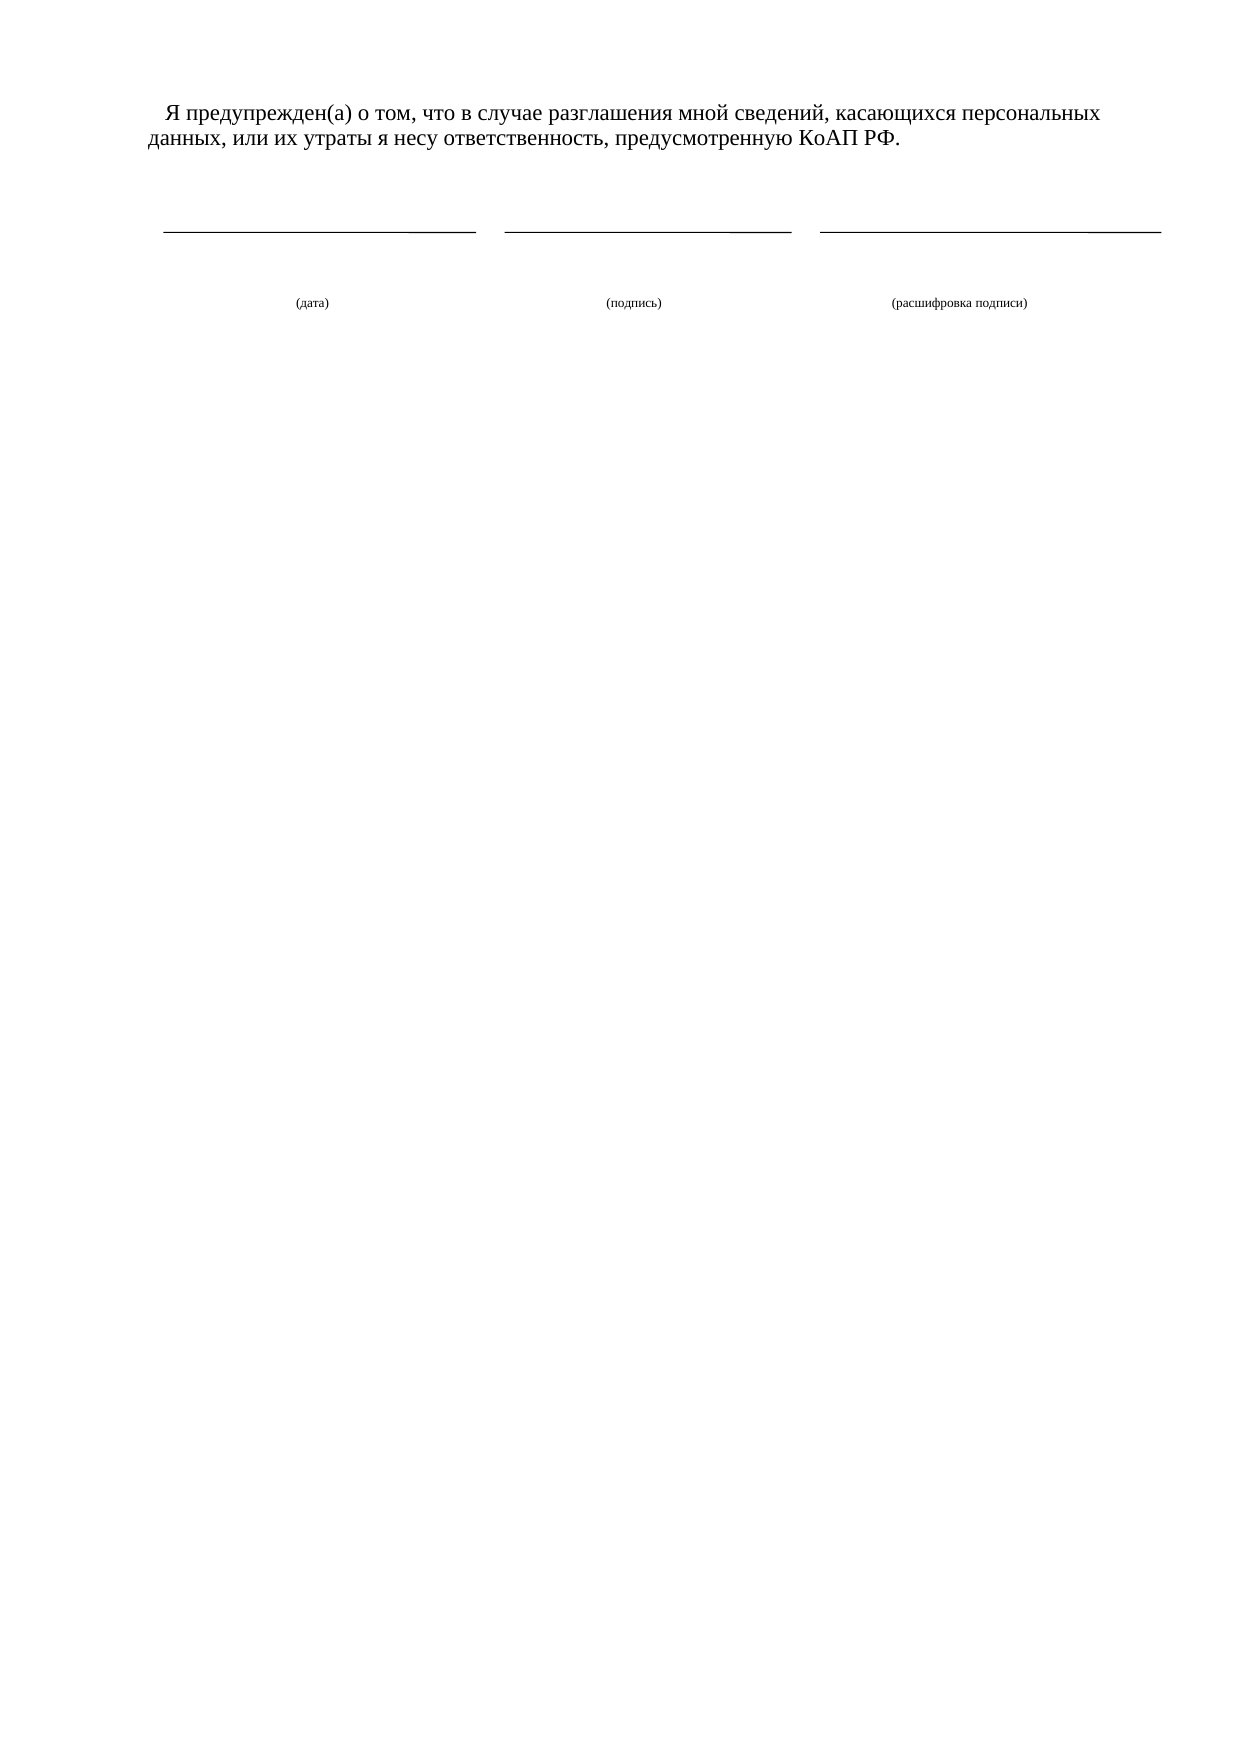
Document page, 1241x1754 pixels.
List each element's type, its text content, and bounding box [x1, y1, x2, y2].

text (дата) (подпись) (расшифровка подписи) [296, 295, 1181, 321]
text Я предупрежден(а) о том, что в случае разглашения мной сведений, касающихся персональных данных, или их утраты я несу ответственность, предусмотренную КоАП РФ. [148, 100, 1181, 151]
